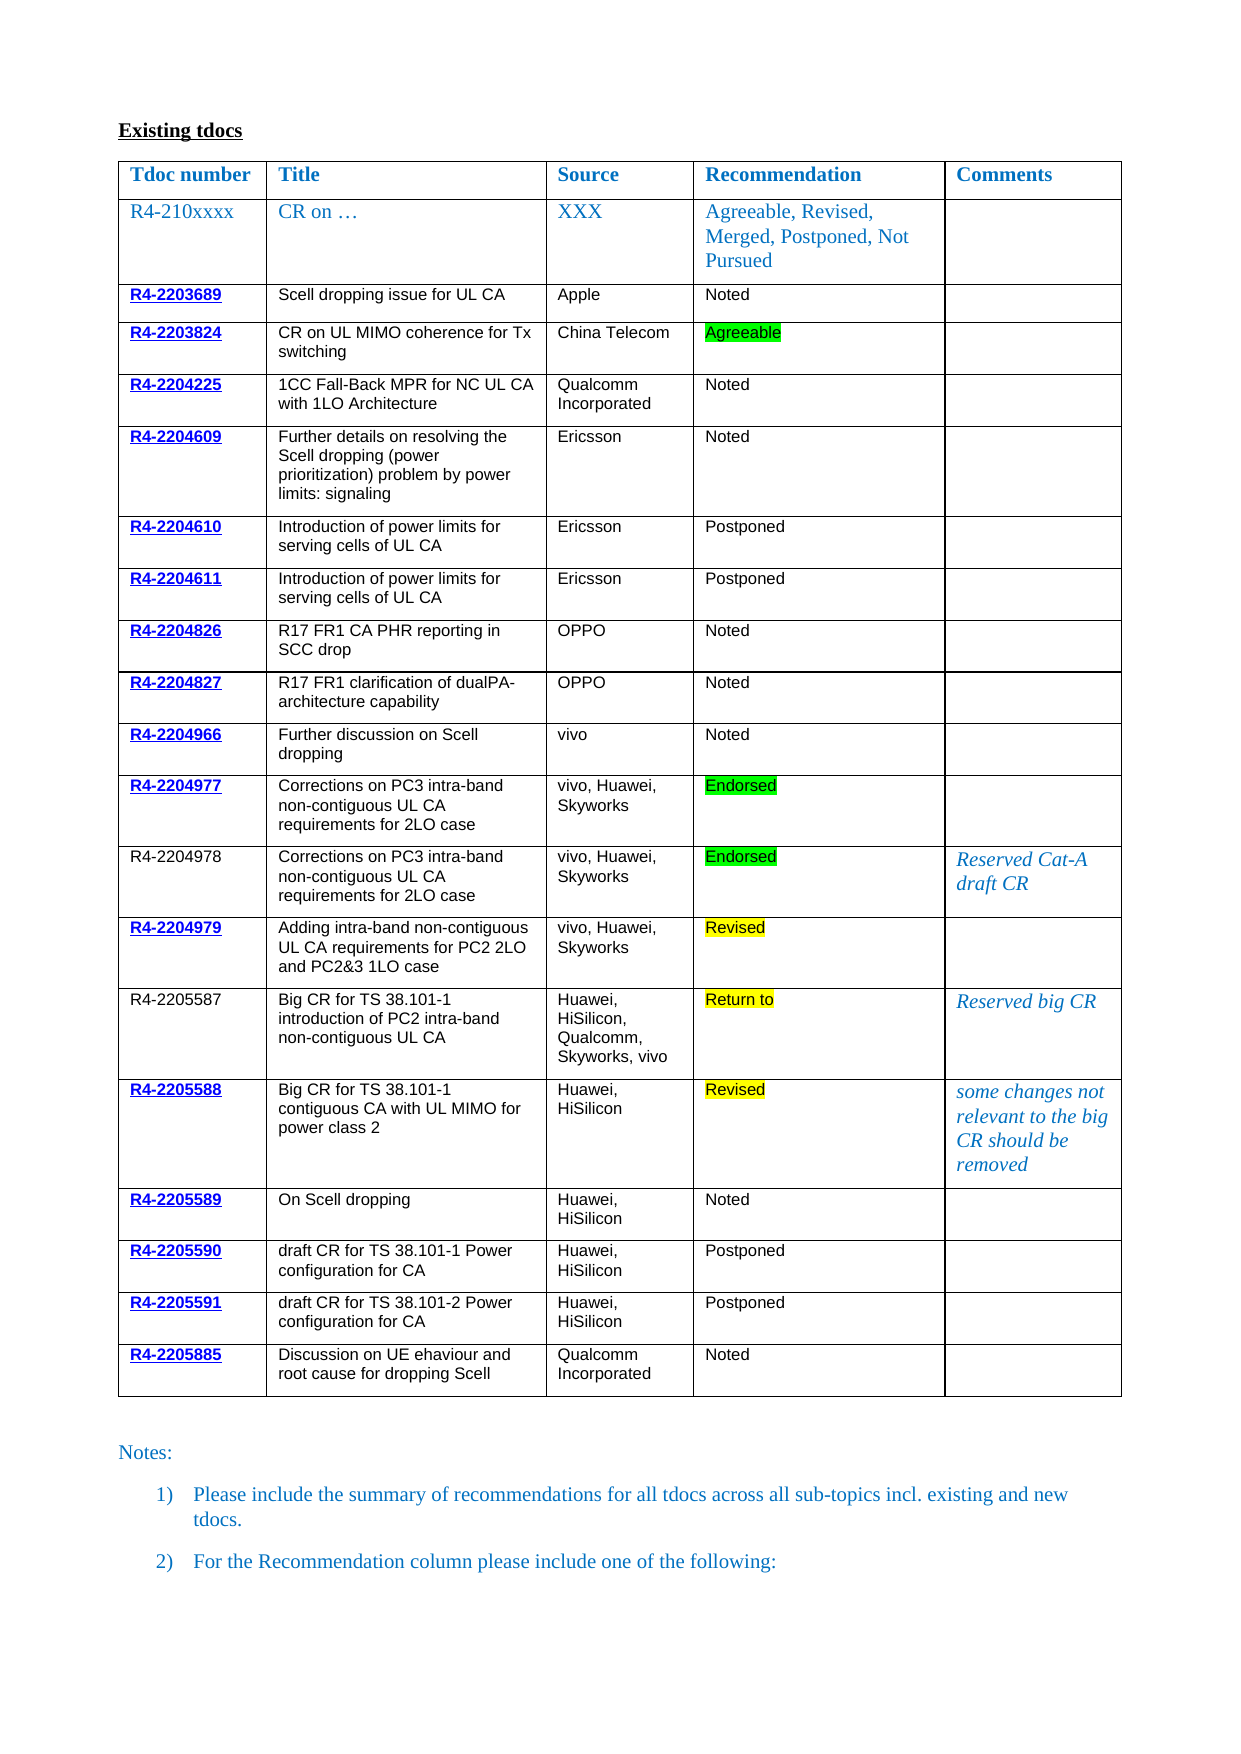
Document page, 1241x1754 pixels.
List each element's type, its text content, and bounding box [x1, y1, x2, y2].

table_cell Noted [694, 1189, 944, 1240]
table_cell Ericsson [547, 517, 693, 568]
list Please include the summary of recommendations for all tdocs across all sub-topics incl. existing and new tdocs. [156, 1482, 1122, 1531]
table_header Title [267, 162, 546, 198]
table_cell some changes not relevant to the big CR should be removed [946, 1080, 1121, 1188]
table_cell XXX [547, 200, 693, 284]
table_cell Ericsson [547, 569, 693, 619]
table_cell R4-2204611 [119, 569, 266, 619]
table_cell On Scell dropping [267, 1189, 546, 1240]
table_cell [946, 517, 1121, 568]
table_cell Revised [694, 1080, 944, 1188]
table_cell Agreeable [694, 323, 944, 374]
table_cell Huawei, HiSilicon [547, 1189, 693, 1240]
table_cell Huawei, HiSilicon [547, 1080, 693, 1188]
table_cell R4-2203689 [119, 285, 266, 322]
table_cell Huawei, HiSilicon [547, 1241, 693, 1292]
table_cell OPPO [547, 673, 693, 723]
table_cell Discussion on UE ehaviour and root cause for dropping Scell [267, 1345, 546, 1396]
table_cell Scell dropping issue for UL CA [267, 285, 546, 322]
table_cell Postponed [694, 1241, 944, 1292]
table_cell Big CR for TS 38.101-1 introduction of PC2 intra-band non-contiguous UL CA [267, 989, 546, 1078]
table_cell Endorsed [694, 847, 944, 917]
table_cell R4-2205885 [119, 1345, 266, 1396]
table_cell Huawei, HiSilicon [547, 1293, 693, 1344]
table_cell R4-2204966 [119, 724, 266, 775]
table_cell [946, 200, 1121, 284]
table_cell [946, 724, 1121, 775]
table_cell Corrections on PC3 intra-band non-contiguous UL CA requirements for 2LO case [267, 847, 546, 917]
table_cell Postponed [694, 517, 944, 568]
table_cell Noted [694, 724, 944, 775]
table_cell R4-2204827 [119, 673, 266, 723]
table_header Source [547, 162, 693, 198]
table_cell vivo, Huawei, Skyworks [547, 847, 693, 917]
table_cell R4-2204978 [119, 847, 266, 917]
table_cell [946, 1241, 1121, 1292]
table_cell Reserved Cat-A draft CR [946, 847, 1121, 917]
table_cell Ericsson [547, 427, 693, 516]
table_cell vivo, Huawei, Skyworks [547, 776, 693, 846]
table_cell Noted [694, 285, 944, 322]
table_cell R4-210xxxx [119, 200, 266, 284]
table_cell R4-2205589 [119, 1189, 266, 1240]
table_cell [946, 323, 1121, 374]
table_cell [946, 569, 1121, 619]
table_cell R4-2205587 [119, 989, 266, 1078]
table_header Tdoc number [119, 162, 266, 198]
table_cell Big CR for TS 38.101-1 contiguous CA with UL MIMO for power class 2 [267, 1080, 546, 1188]
table_cell Postponed [694, 569, 944, 619]
table_cell Endorsed [694, 776, 944, 846]
table_cell Noted [694, 375, 944, 426]
table_cell [946, 776, 1121, 846]
table_cell Postponed [694, 1293, 944, 1344]
table_cell R17 FR1 clarification of dualPA-architecture capability [267, 673, 546, 723]
table_cell vivo [547, 724, 693, 775]
table_cell Reserved big CR [946, 989, 1121, 1078]
text Existing tdocs [118, 118, 1122, 142]
table_cell CR on UL MIMO coherence for Tx switching [267, 323, 546, 374]
table_cell OPPO [547, 621, 693, 671]
text Notes: [118, 1439, 1122, 1464]
table_cell Noted [694, 673, 944, 723]
table_cell 1CC Fall-Back MPR for NC UL CA with 1LO Architecture [267, 375, 546, 426]
table_cell Corrections on PC3 intra-band non-contiguous UL CA requirements for 2LO case [267, 776, 546, 846]
table_cell R4-2204610 [119, 517, 266, 568]
table_cell draft CR for TS 38.101-2 Power configuration for CA [267, 1293, 546, 1344]
table_cell R4-2204979 [119, 918, 266, 988]
table_cell R4-2204826 [119, 621, 266, 671]
table_cell Agreeable, Revised, Merged, Postponed, Not Pursued [694, 200, 944, 284]
table_cell CR on … [267, 200, 546, 284]
table_cell Apple [547, 285, 693, 322]
table_cell [946, 427, 1121, 516]
table_cell Noted [694, 1345, 944, 1396]
table_cell R4-2203824 [119, 323, 266, 374]
table_header Comments [946, 162, 1121, 198]
table_cell vivo, Huawei, Skyworks [547, 918, 693, 988]
table_cell R4-2204609 [119, 427, 266, 516]
table_header Recommendation [694, 162, 944, 198]
table_cell [946, 918, 1121, 988]
table_cell Further discussion on Scell dropping [267, 724, 546, 775]
table_cell [946, 1293, 1121, 1344]
table_cell [946, 673, 1121, 723]
list For the Recommendation column please include one of the following: [156, 1549, 1122, 1573]
table_cell [946, 621, 1121, 671]
table_cell R4-2204225 [119, 375, 266, 426]
table_cell Huawei, HiSilicon, Qualcomm, Skyworks, vivo [547, 989, 693, 1078]
table_cell R4-2205588 [119, 1080, 266, 1188]
table_cell R4-2205591 [119, 1293, 266, 1344]
table_cell [946, 1345, 1121, 1396]
table_cell Return to [694, 989, 944, 1078]
table_cell draft CR for TS 38.101-1 Power configuration for CA [267, 1241, 546, 1292]
table_cell Noted [694, 427, 944, 516]
table_cell Adding intra-band non-contiguous UL CA requirements for PC2 2LO and PC2&3 1LO case [267, 918, 546, 988]
table_cell [946, 285, 1121, 322]
table_cell Qualcomm Incorporated [547, 1345, 693, 1396]
table_cell R4-2204977 [119, 776, 266, 846]
table_cell R17 FR1 CA PHR reporting in SCC drop [267, 621, 546, 671]
table_cell [946, 1189, 1121, 1240]
table_cell [946, 375, 1121, 426]
table_cell Qualcomm Incorporated [547, 375, 693, 426]
table_cell Revised [694, 918, 944, 988]
table_cell Introduction of power limits for serving cells of UL CA [267, 517, 546, 568]
table_cell Further details on resolving the Scell dropping (power prioritization) problem by power limits: signaling [267, 427, 546, 516]
table_cell Introduction of power limits for serving cells of UL CA [267, 569, 546, 619]
table_cell R4-2205590 [119, 1241, 266, 1292]
table_cell Noted [694, 621, 944, 671]
table_cell China Telecom [547, 323, 693, 374]
